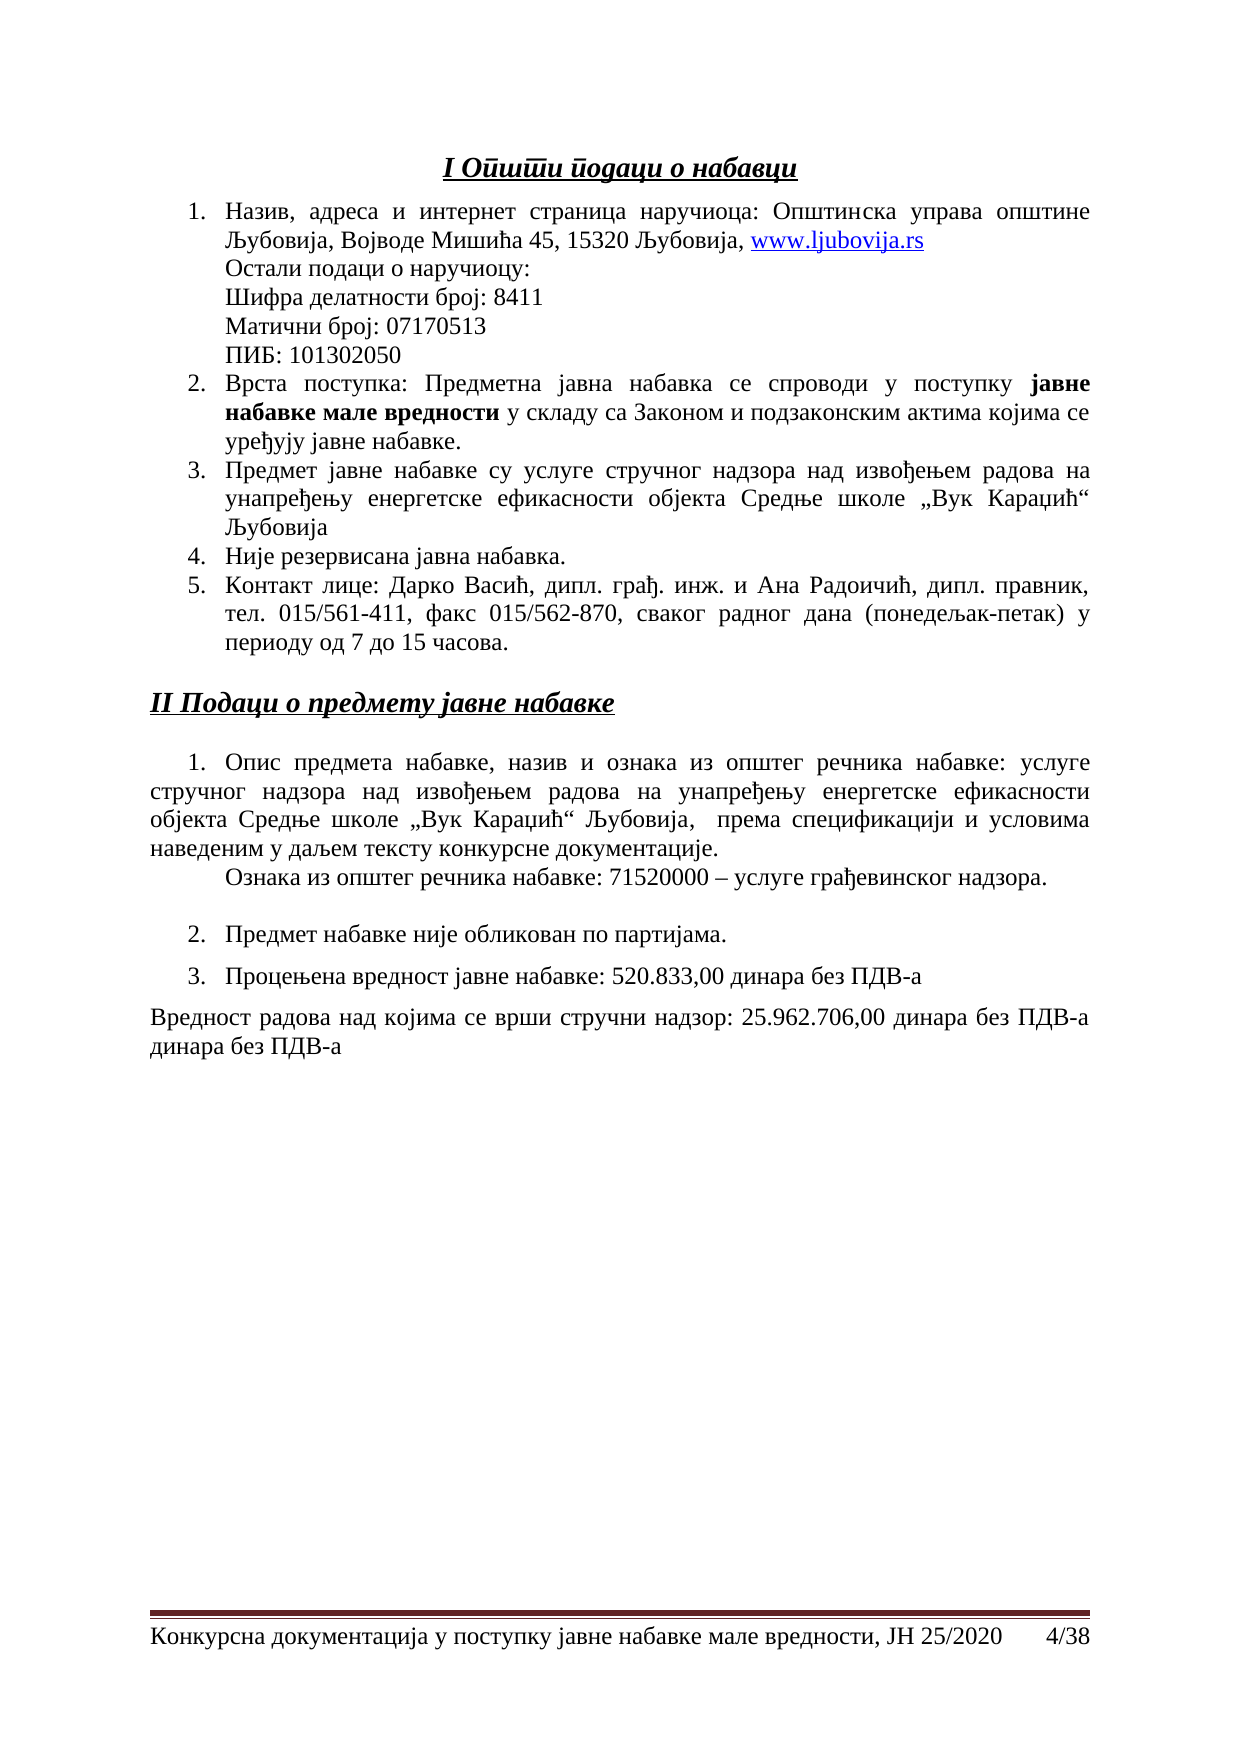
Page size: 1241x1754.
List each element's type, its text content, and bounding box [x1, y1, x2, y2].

text II Подаци о предмету јавне набавке [150, 685, 1090, 718]
list Није резервисана јавна набавка. [187, 541, 1090, 570]
list Остали подаци о наручиоцу: [225, 253, 1090, 282]
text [150, 150, 1090, 183]
text Ознака из општег речника набавке: 71520000 – услуге грађевинског надзора. [150, 862, 1090, 891]
text Матични број: 07170513 [150, 311, 1090, 340]
text Шифра делатности број: 8411 [150, 282, 1090, 311]
list Предмет набавке није обликован по партијама. [150, 919, 1090, 948]
list Назив, адреса и интернет страница наручиоца: Општинска управа општине Љубовија, Војводе Мишића 45, 15320 Љубовија, www.ljubovija.rs [187, 196, 1090, 253]
list Контакт лице: Дарко Васић, дипл. грађ. инж. и Ана Радоичић, дипл. правник, тел. 015/561-411, факс 015/562-870, сваког радног дана (понедељак-петак) у периоду од 7 до 15 часова. [187, 570, 1090, 656]
list Предмет јавне набавке су услуге стручног надзора над извођењем радова на унапређењу енергетске ефикасности објекта Средње школе „Вук Караџић“ Љубовија [187, 455, 1090, 541]
text ПИБ: 101302050 [150, 340, 1090, 368]
text Вредност радова над којима се врши стручни надзор: 25.962.706,00 динара без ПДВ-а динара без ПДВ-а [150, 1002, 1090, 1059]
list Процењена вредност јавне набавке: 520.833,00 динара без ПДВ-а [150, 961, 1090, 989]
list Опис предмета набавке, назив и ознака из општег речника набавке: услуге стручног надзора над извођењем радова на унапређењу енергетске ефикасности објекта Средње школе „Вук Караџић“ Љубовија, према спецификацији и условима наведеним у даљем тексту конкурсне документације. [150, 747, 1090, 862]
list Врста поступка: Предметна јавна набавка се спроводи у поступку јавне набавке мале вредности у складу са Законом и подзаконским актима којима се уређују јавне набавке. [187, 368, 1090, 455]
